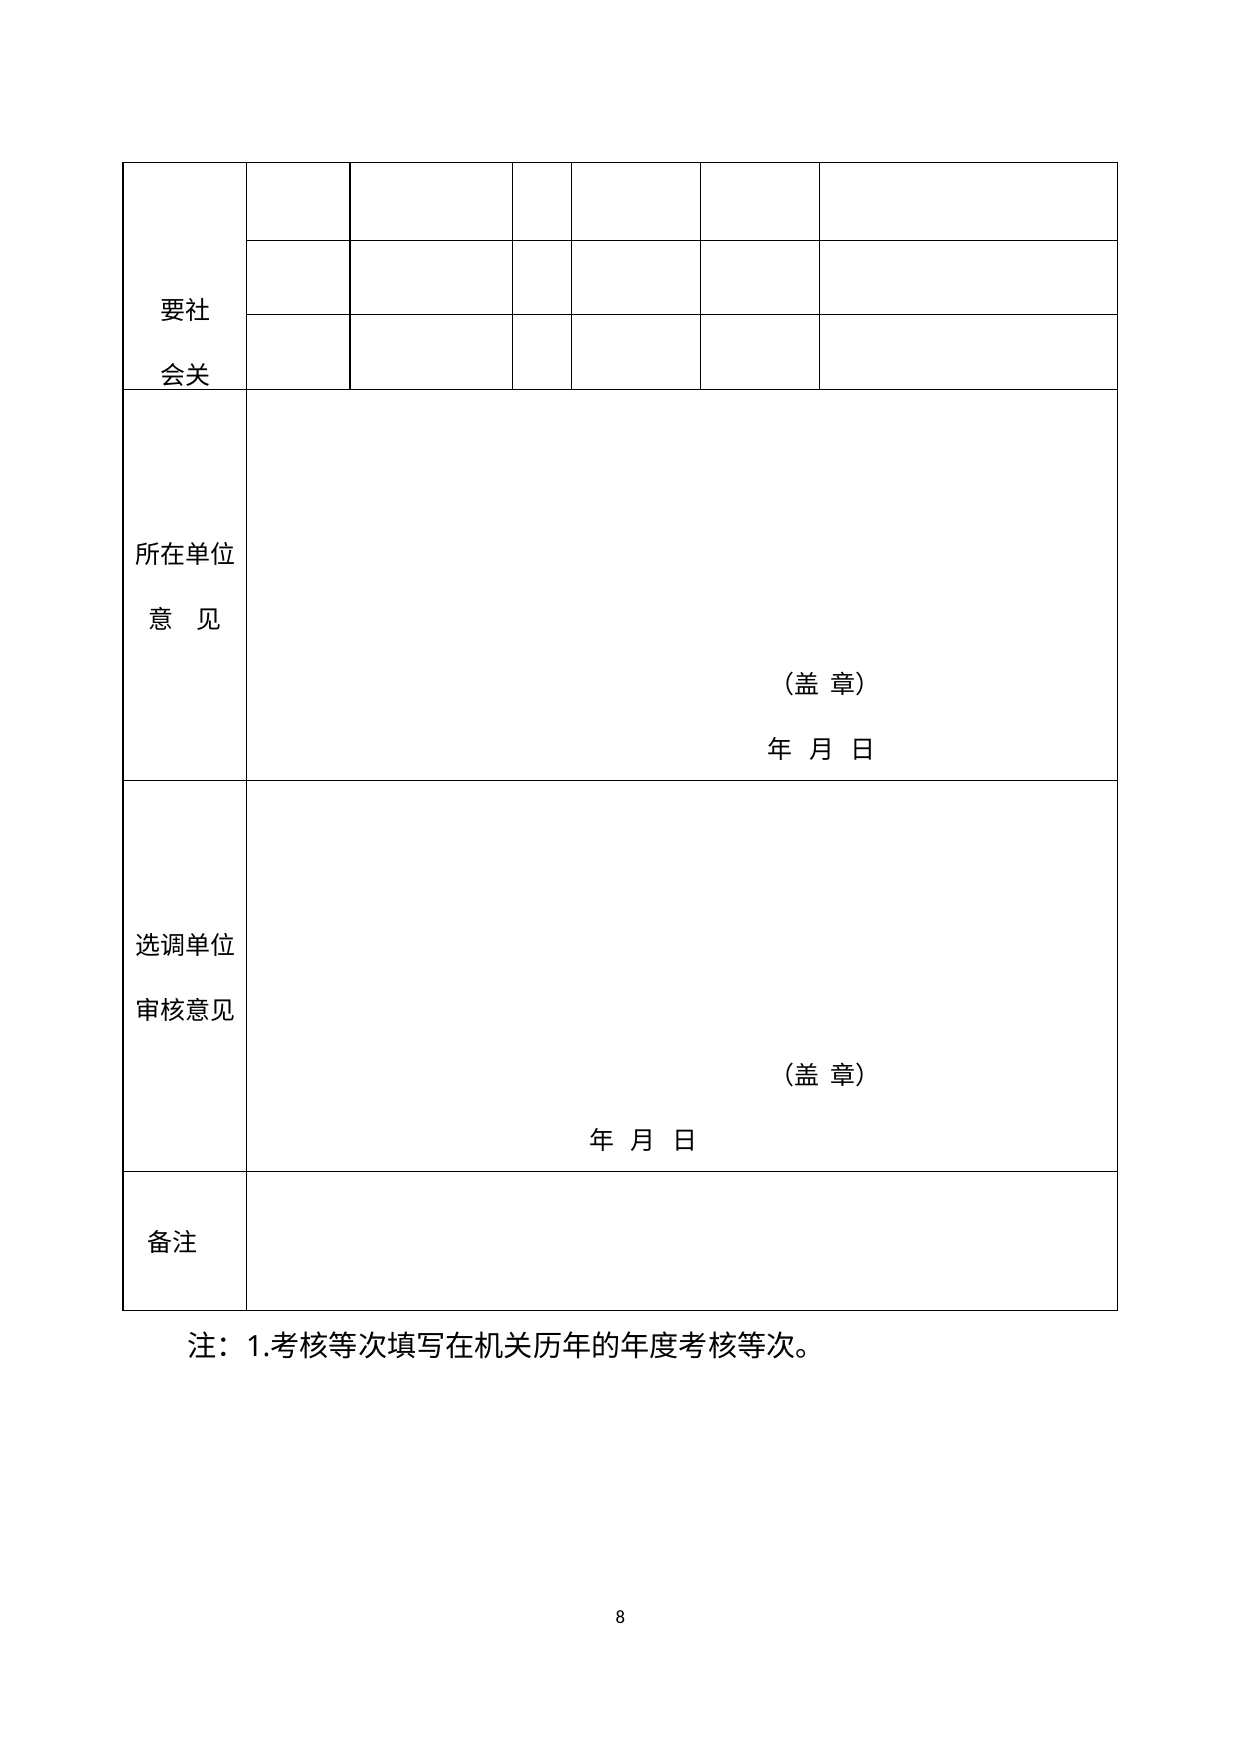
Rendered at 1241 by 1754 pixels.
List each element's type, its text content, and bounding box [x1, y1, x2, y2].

table_cell [572, 163, 700, 239]
table_cell [247, 315, 349, 389]
text 注：1.考核等次填写在机关历年的年度考核等次。 [187, 1311, 1053, 1376]
table_cell （盖 章） 年 月 日 [247, 390, 1117, 780]
table_cell [247, 163, 349, 239]
table_cell 选调单位审核意见 [124, 781, 246, 1171]
table_cell [247, 241, 349, 314]
table_cell [701, 241, 819, 314]
table_cell [820, 241, 1117, 314]
table_cell [572, 241, 700, 314]
table_cell （盖 章） 年 月 日 [247, 781, 1117, 1171]
table_cell [513, 241, 571, 314]
table_cell [247, 1172, 1117, 1310]
table_cell [513, 315, 571, 389]
table_cell [572, 315, 700, 389]
table_cell [701, 163, 819, 239]
table_cell [351, 163, 512, 239]
table_cell 所在单位意 见 [124, 390, 246, 780]
table_cell 备注 [124, 1172, 246, 1310]
table_cell [820, 163, 1117, 239]
table_cell [820, 315, 1117, 389]
table_cell [701, 315, 819, 389]
table_cell [351, 315, 512, 389]
table_cell [513, 163, 571, 239]
table_cell [351, 241, 512, 314]
